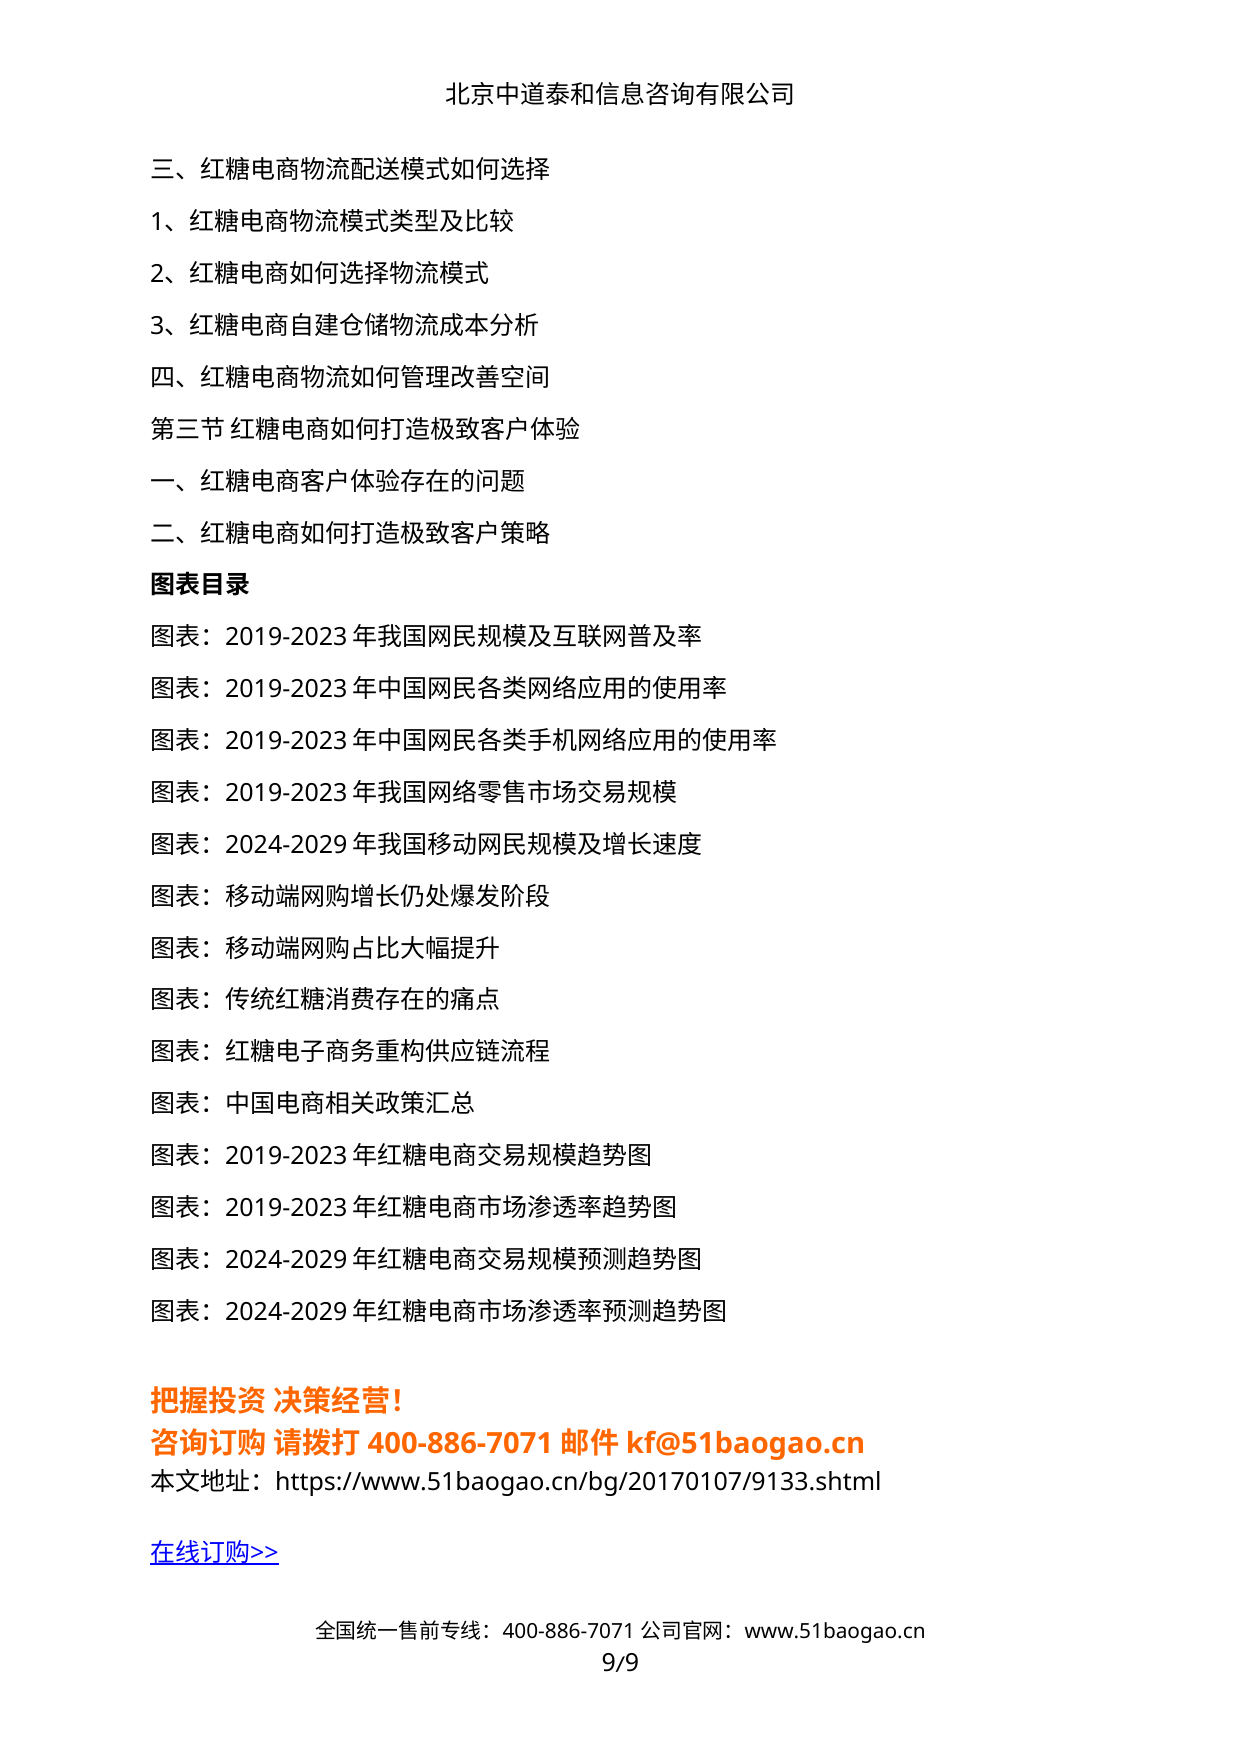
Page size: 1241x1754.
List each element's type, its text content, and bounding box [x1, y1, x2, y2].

text 图表：2019-2023年我国网民规模及互联网普及率 [150, 617, 1090, 653]
text 三、红糖电商物流配送模式如何选择 [150, 150, 1090, 186]
text 图表：红糖电子商务重构供应链流程 [150, 1032, 1090, 1068]
text 图表：传统红糖消费存在的痛点 [150, 980, 1090, 1016]
text 图表：2019-2023年红糖电商交易规模趋势图 [150, 1136, 1090, 1172]
text 一、红糖电商客户体验存在的问题 [150, 461, 1090, 497]
text 二、红糖电商如何打造极致客户策略 [150, 513, 1090, 549]
text 图表：移动端网购增长仍处爆发阶段 [150, 876, 1090, 912]
text 图表：中国电商相关政策汇总 [150, 1084, 1090, 1120]
text 1、红糖电商物流模式类型及比较 [150, 202, 1090, 238]
text 2、红糖电商如何选择物流模式 [150, 254, 1090, 290]
text 图表：移动端网购占比大幅提升 [150, 928, 1090, 964]
text 图表：2019-2023年红糖电商市场渗透率趋势图 [150, 1187, 1090, 1224]
text 把握投资 决策经营！咨询订购 请拨打 400-886-7071 邮件 kf@51baogao.cn本文地址：https://www.51baogao.cn/bg/20170107/9133.shtml [150, 1343, 1090, 1498]
text 3、红糖电商自建仓储物流成本分析 [150, 306, 1090, 342]
text 图表：2024-2029年我国移动网民规模及增长速度 [150, 824, 1090, 861]
text 图表目录 [150, 565, 1090, 601]
text 第三节 红糖电商如何打造极致客户体验 [150, 409, 1090, 446]
text 图表：2019-2023年中国网民各类网络应用的使用率 [150, 669, 1090, 705]
text 图表：2019-2023年我国网络零售市场交易规模 [150, 772, 1090, 809]
text 图表：2024-2029年红糖电商市场渗透率预测趋势图 [150, 1291, 1090, 1327]
text 四、红糖电商物流如何管理改善空间 [150, 357, 1090, 394]
text 在线订购>> [150, 1498, 1090, 1568]
text 图表：2024-2029年红糖电商交易规模预测趋势图 [150, 1239, 1090, 1276]
text 图表：2019-2023年中国网民各类手机网络应用的使用率 [150, 721, 1090, 757]
